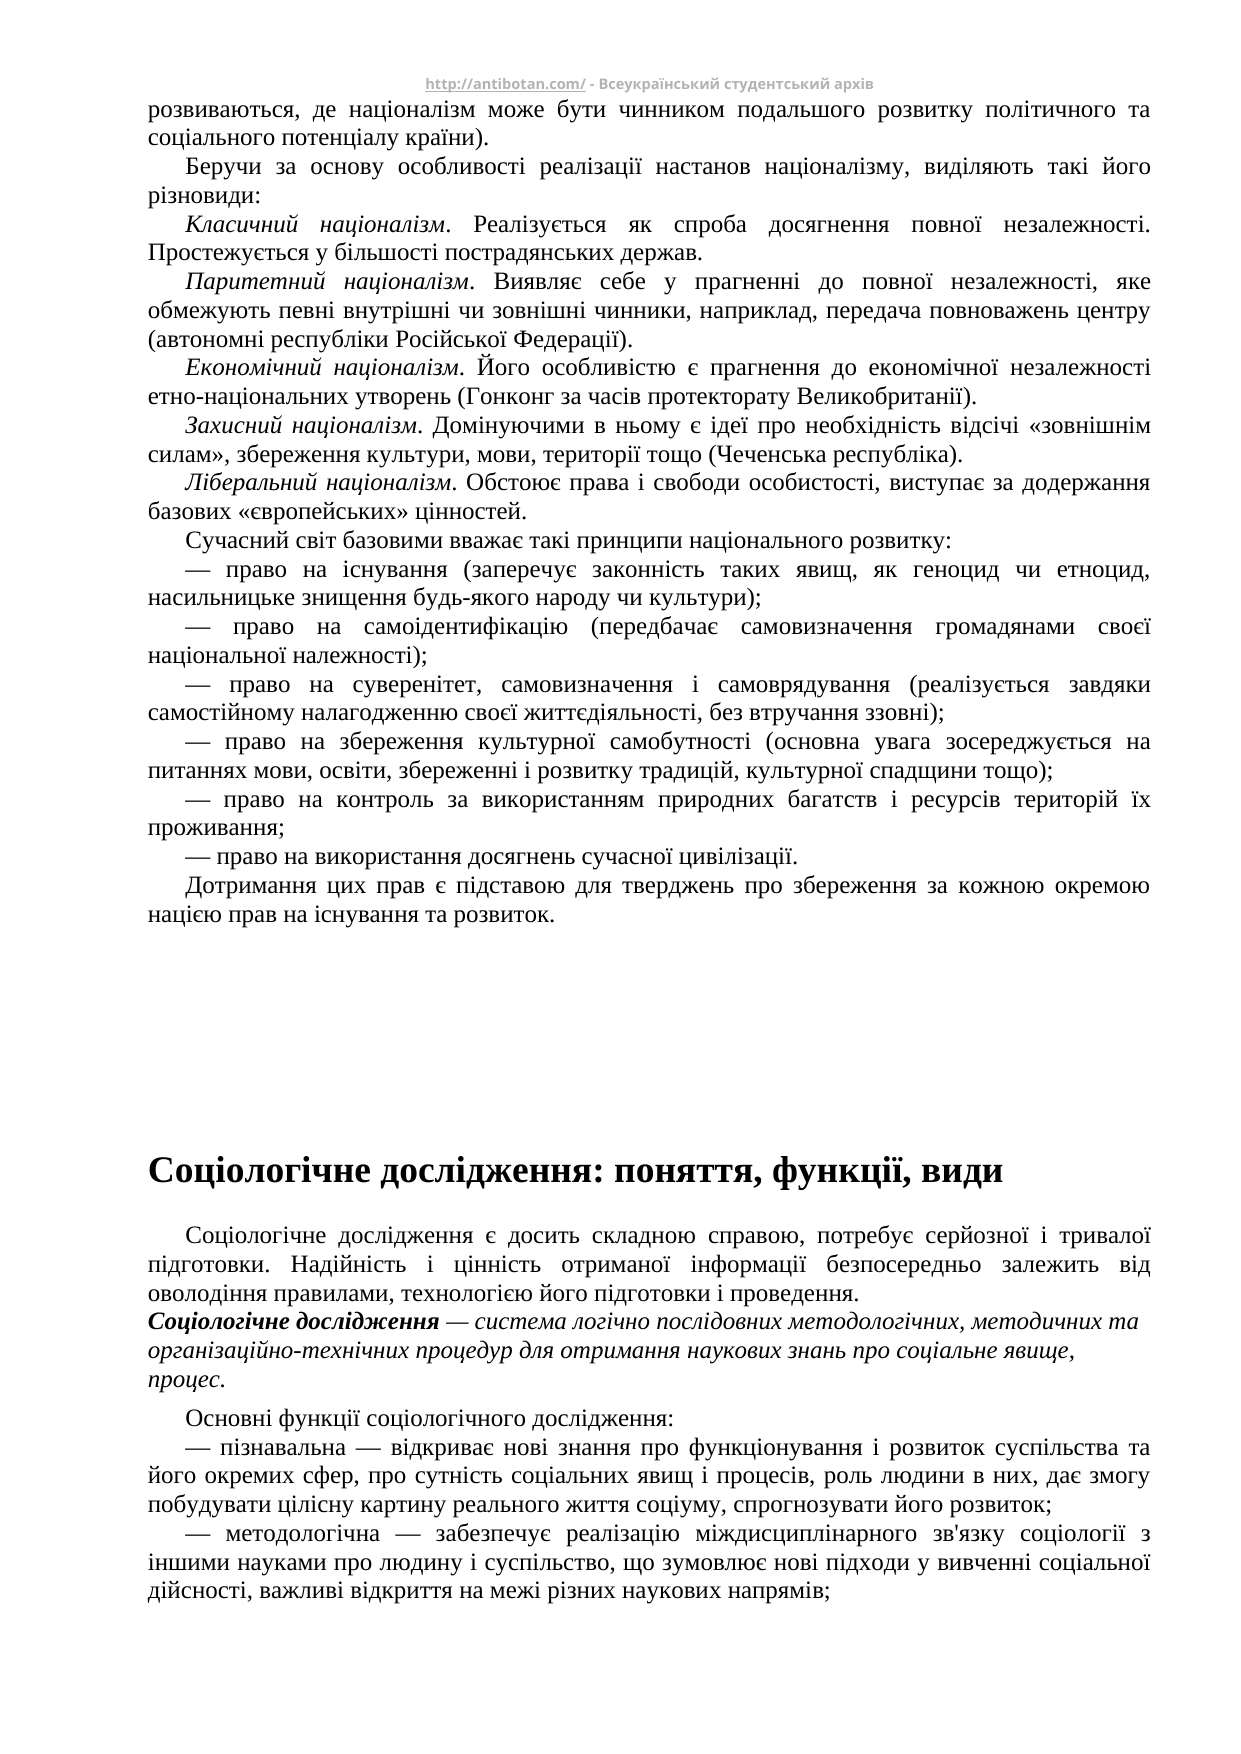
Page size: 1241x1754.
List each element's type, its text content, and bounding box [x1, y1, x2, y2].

text Дотримання цих прав є підставою для тверджень про збереження за кожною окремою нацією прав на існування та розвиток. [148, 870, 1152, 927]
text — пізнавальна — відкриває нові знання про функціонування і розвиток суспільства та його окремих сфер, про сутність соціальних явищ і процесів, роль людини в них, дає змогу побудувати цілісну картину реального життя соціуму, спрогнозувати його розвиток; [148, 1432, 1152, 1518]
text — право на самоідентифікацію (передбачає самовизначення громадянами своєї національної належності); [148, 611, 1152, 669]
text Соціологічне дослідження — система логічно послідовних методологічних, методичних та організаційно-технічних процедур для отримання наукових знань про соціальне явище, процес. [148, 1306, 1152, 1393]
text Класичний націоналізм. Реалізується як спроба досягнення повної незалежності. Простежується у більшості пострадянських держав. [148, 209, 1152, 266]
text — методологічна — забезпечує реалізацію міждисциплінарного зв'язку соціології з іншими науками про людину і суспільство, що зумовлює нові підходи у вивченні соціальної дійсності, важливі відкриття на межі різних наукових напрямів; [148, 1518, 1152, 1604]
text Паритетний націоналізм. Виявляє себе у прагненні до повної незалежності, яке обмежують певні внутрішні чи зовнішні чинники, наприклад, передача повноважень центру (автономні республіки Російської Федерації). [148, 266, 1152, 352]
text — право на збереження культурної самобутності (основна увага зосереджується на питаннях мови, освіти, збереженні і розвитку традицій, культурної спадщини тощо); [148, 726, 1152, 784]
text — право на контроль за використанням природних багатств і ресурсів територій їх проживання; [148, 784, 1152, 841]
text Економічний націоналізм. Його особливістю є прагнення до економічної незалежності етно-національних утворень (Гонконг за часів протекторату Великобританії). [148, 352, 1152, 410]
text Беручи за основу особливості реалізації настанов націоналізму, виділяють такі його різновиди: [148, 151, 1152, 209]
text Ліберальний націоналізм. Обстоює права і свободи особистості, виступає за додержання базових «європейських» цінностей. [148, 467, 1152, 525]
text — право на існування (заперечує законність таких явищ, як геноцид чи етноцид, насильницьке знищення будь-якого народу чи культури); [148, 554, 1152, 611]
text Захисний націоналізм. Домінуючими в ньому є ідеї про необхідність відсічі «зовнішнім силам», збереження культури, мови, території тощо (Чеченська республіка). [148, 410, 1152, 467]
text Соціологічне дослідження є досить складною справою, потребує серйозної і тривалої підготовки. Надійність і цінність отриманої інформації безпосередньо залежить від оволодіння правилами, технологією його підготовки і проведення. [148, 1220, 1152, 1306]
text Основні функції соціологічного дослідження: [148, 1403, 1152, 1432]
text Сучасний світ базовими вважає такі принципи національного розвитку: [148, 525, 1152, 554]
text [148, 94, 1152, 151]
text — право на суверенітет, самовизначення і самоврядування (реалізується завдяки самостійному налагодженню своєї життєдіяльності, без втручання ззовні); [148, 669, 1152, 726]
text Соціологічне дослідження: поняття, функції, види [148, 1148, 1152, 1191]
text — право на використання досягнень сучасної цивілізації. [148, 841, 1152, 870]
